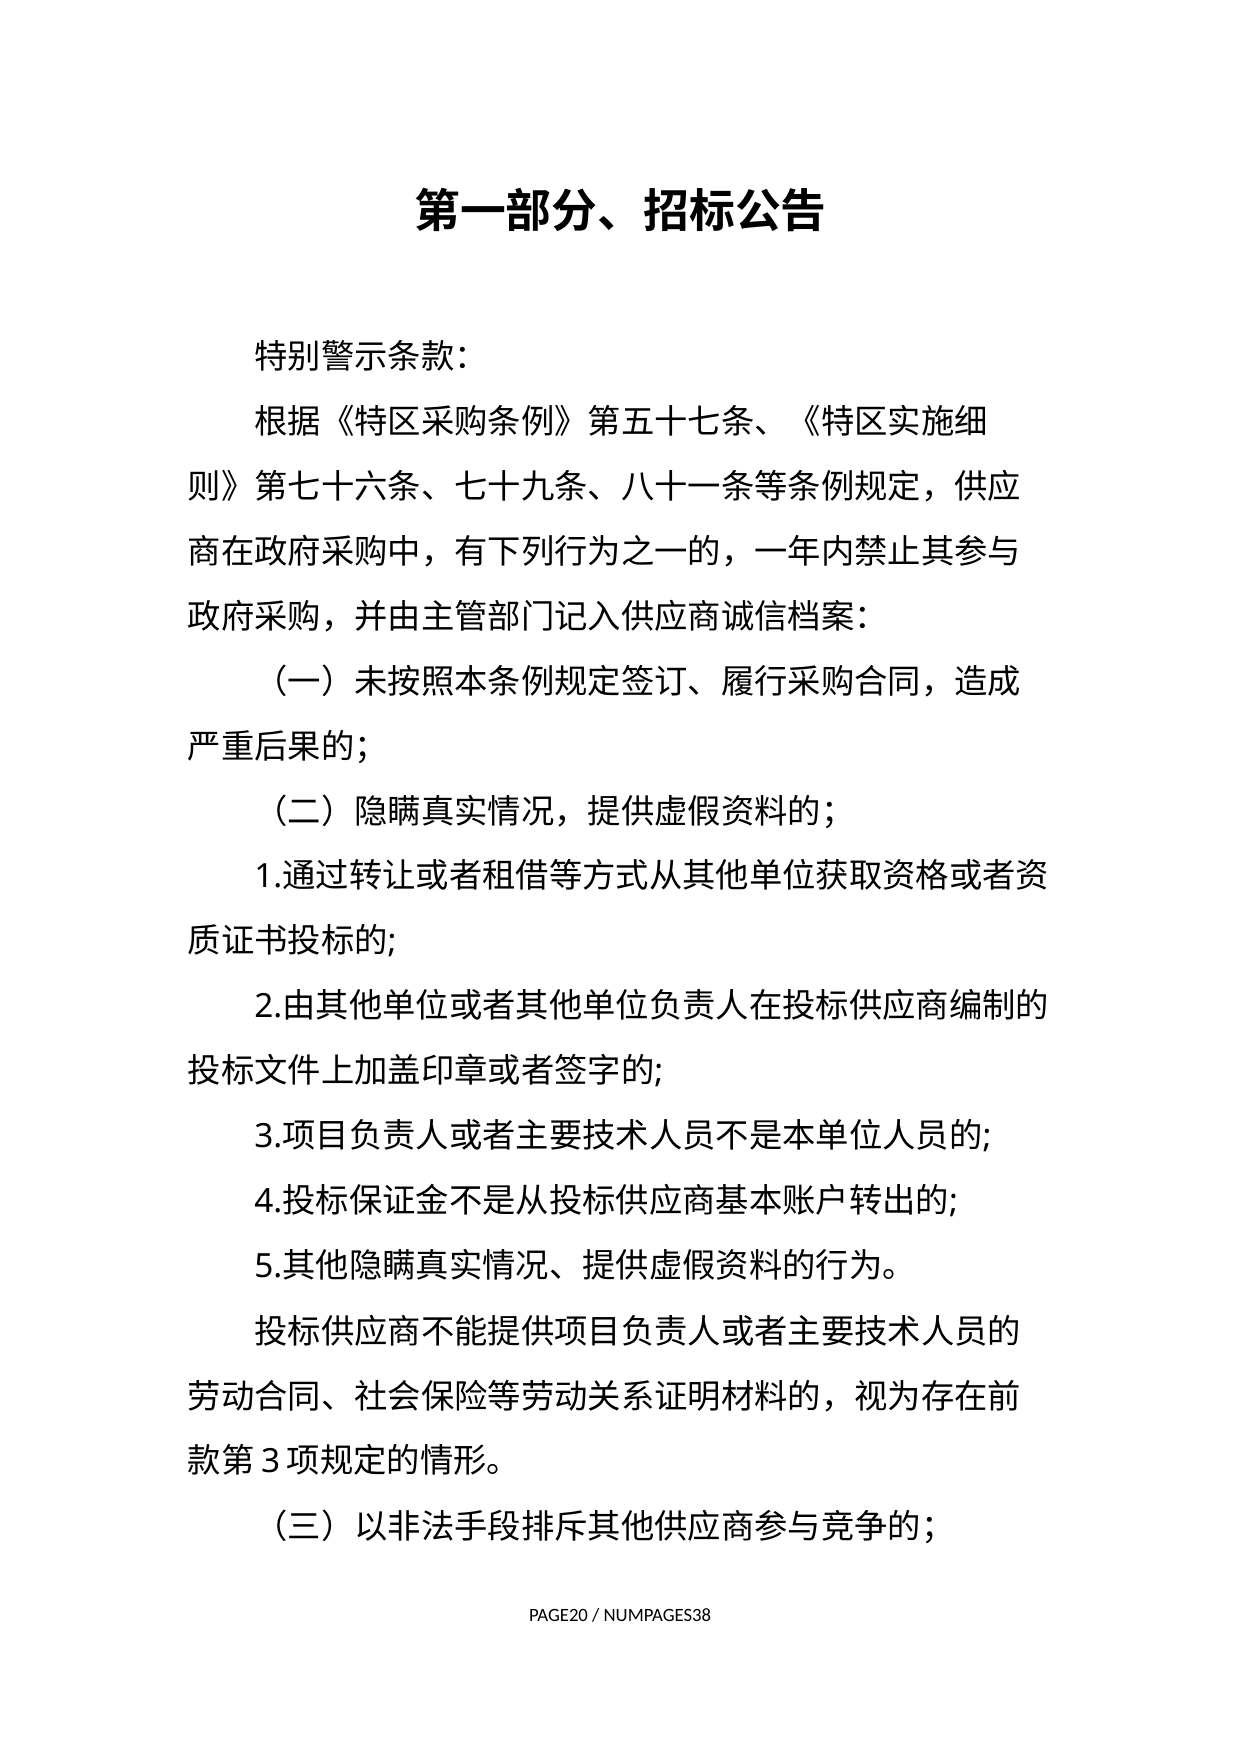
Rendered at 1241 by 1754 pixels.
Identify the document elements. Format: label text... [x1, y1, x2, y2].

text 根据《特区采购条例》第五十七条、《特区实施细则》第七十六条、七十九条、八十一条等条例规定，供应商在政府采购中，有下列行为之一的，一年内禁止其参与政府采购，并由主管部门记入供应商诚信档案： [187, 386, 1053, 646]
text （二）隐瞒真实情况，提供虚假资料的； [187, 776, 1053, 841]
text 3.项目负责人或者主要技术人员不是本单位人员的; [187, 1101, 1053, 1166]
text 5.其他隐瞒真实情况、提供虚假资料的行为。 [187, 1231, 1053, 1296]
text 第一部分、招标公告 [187, 158, 1053, 256]
text 特别警示条款： [187, 321, 1053, 386]
text 投标供应商不能提供项目负责人或者主要技术人员的劳动合同、社会保险等劳动关系证明材料的，视为存在前款第3项规定的情形。 [187, 1296, 1053, 1491]
text 4.投标保证金不是从投标供应商基本账户转出的; [187, 1166, 1053, 1231]
text 2.由其他单位或者其他单位负责人在投标供应商编制的投标文件上加盖印章或者签字的; [187, 971, 1053, 1101]
text （三）以非法手段排斥其他供应商参与竞争的； [187, 1491, 1053, 1556]
text 1.通过转让或者租借等方式从其他单位获取资格或者资质证书投标的; [187, 841, 1053, 971]
text （一）未按照本条例规定签订、履行采购合同，造成严重后果的； [187, 646, 1053, 776]
